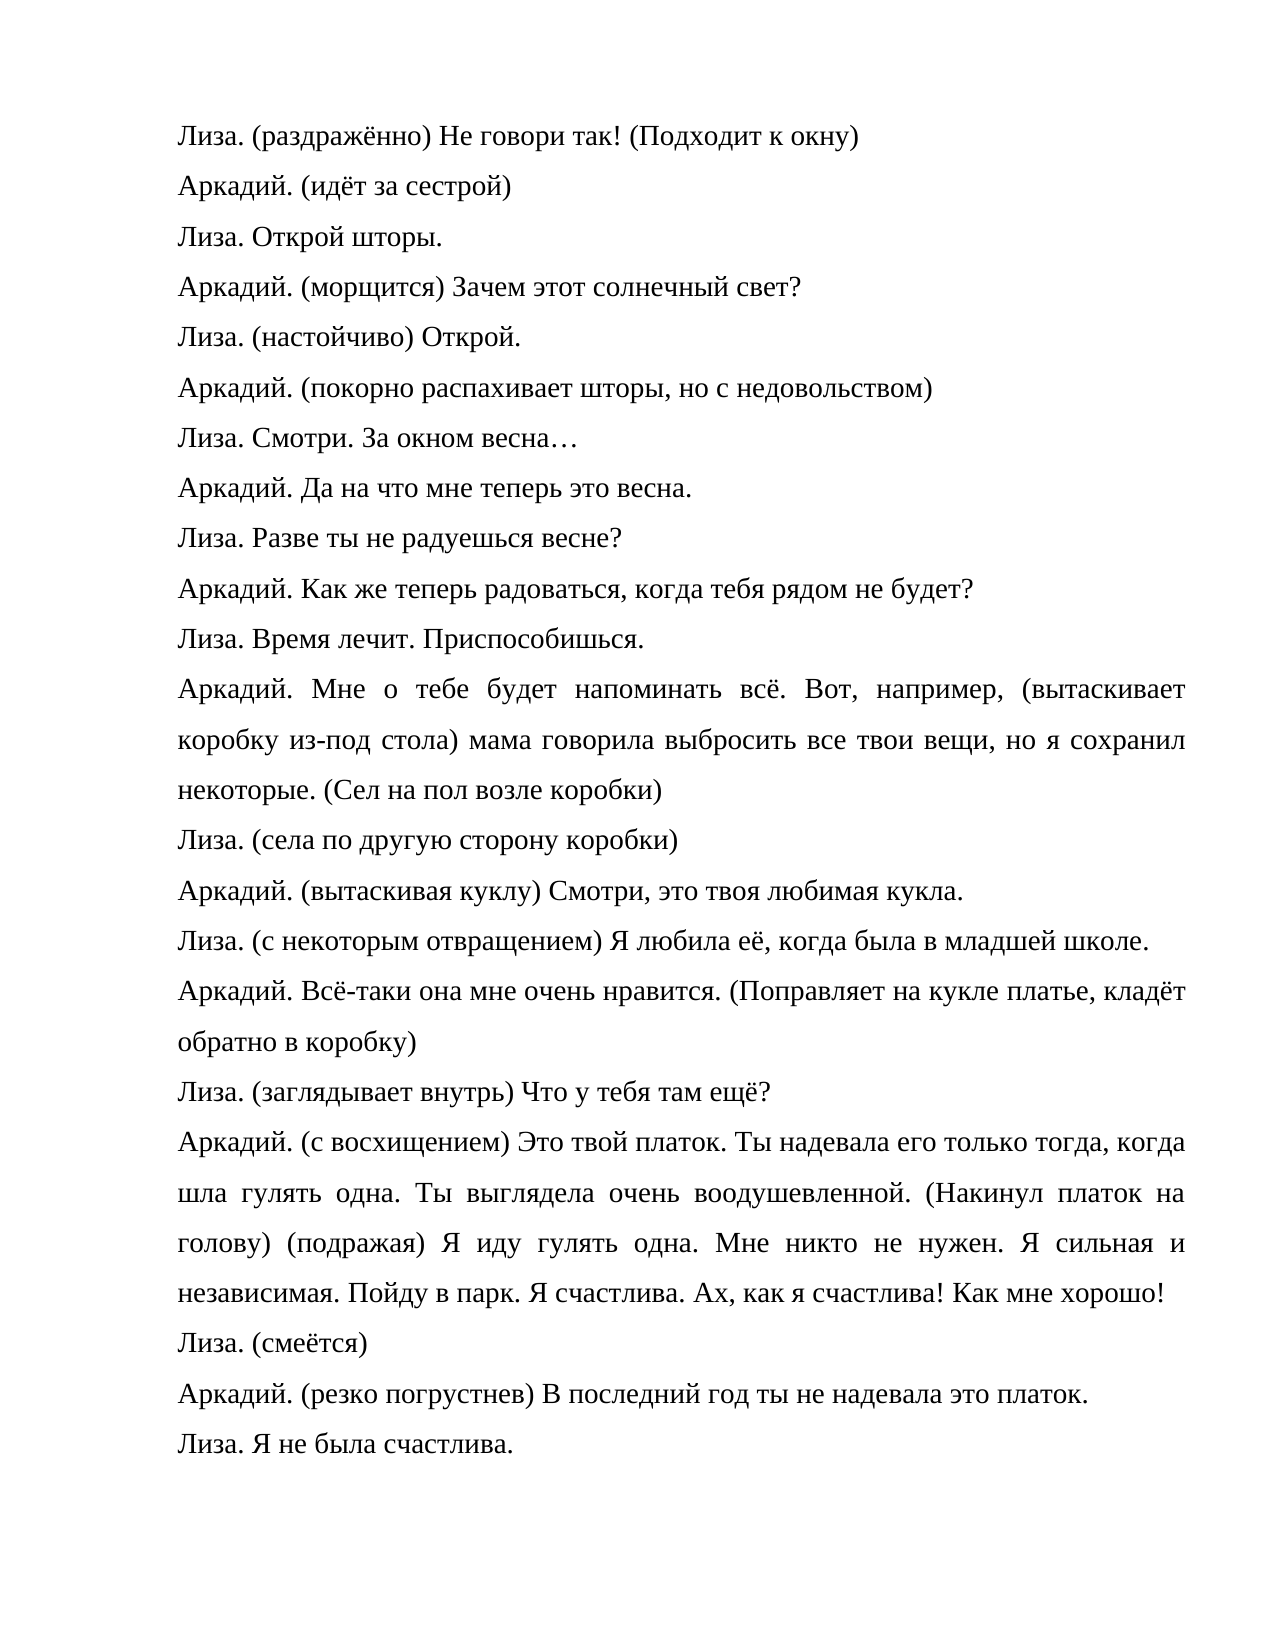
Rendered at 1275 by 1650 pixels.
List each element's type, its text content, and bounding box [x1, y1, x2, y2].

text Лиза. Разве ты не радуешься весне? [177, 521, 1186, 554]
text Аркадий. (с восхищением) Это твой платок. Ты надевала его только тогда, когда шла гулять одна. Ты выглядела очень воодушевленной. (Накинул платок на голову) (подражая) Я иду гулять одна. Мне никто не нужен. Я сильная и независимая. Пойду в парк. Я счастлива. Ах, как я счастлива! Как мне хорошо! [177, 1124, 1186, 1309]
text Аркадий. Как же теперь радоваться, когда тебя рядом не будет? [177, 571, 1186, 604]
text Лиза. (настойчиво) Открой. [177, 319, 1186, 353]
text Лиза. (с некоторым отвращением) Я любила её, когда была в младшей школе. [177, 923, 1186, 957]
text Лиза. (раздражённо) Не говори так! (Подходит к окну) [177, 118, 1186, 152]
text Лиза. Смотри. За окном весна… [177, 420, 1186, 453]
text Аркадий. (резко погрустнев) В последний год ты не надевала это платок. [177, 1376, 1186, 1409]
text Лиза. (села по другую сторону коробки) [177, 822, 1186, 856]
text Аркадий. Да на что мне теперь это весна. [177, 470, 1186, 504]
text Аркадий. (покорно распахивает шторы, но с недовольством) [177, 370, 1186, 403]
text Аркадий. (вытаскивая куклу) Смотри, это твоя любимая кукла. [177, 873, 1186, 906]
text Аркадий. Всё-таки она мне очень нравится. (Поправляет на кукле платье, кладёт обратно в коробку) [177, 973, 1186, 1057]
text Лиза. Я не была счастлива. [177, 1426, 1186, 1460]
text Лиза. Время лечит. Приспособишься. [177, 621, 1186, 655]
text Лиза. (заглядывает внутрь) Что у тебя там ещё? [177, 1074, 1186, 1108]
text Аркадий. (морщится) Зачем этот солнечный свет? [177, 269, 1186, 303]
text Лиза. Открой шторы. [177, 219, 1186, 252]
text Аркадий. Мне о тебе будет напоминать всё. Вот, например, (вытаскивает коробку из-под стола) мама говорила выбросить все твои вещи, но я сохранил некоторые. (Сел на пол возле коробки) [177, 672, 1186, 806]
text Аркадий. (идёт за сестрой) [177, 168, 1186, 202]
text Лиза. (смеётся) [177, 1326, 1186, 1359]
